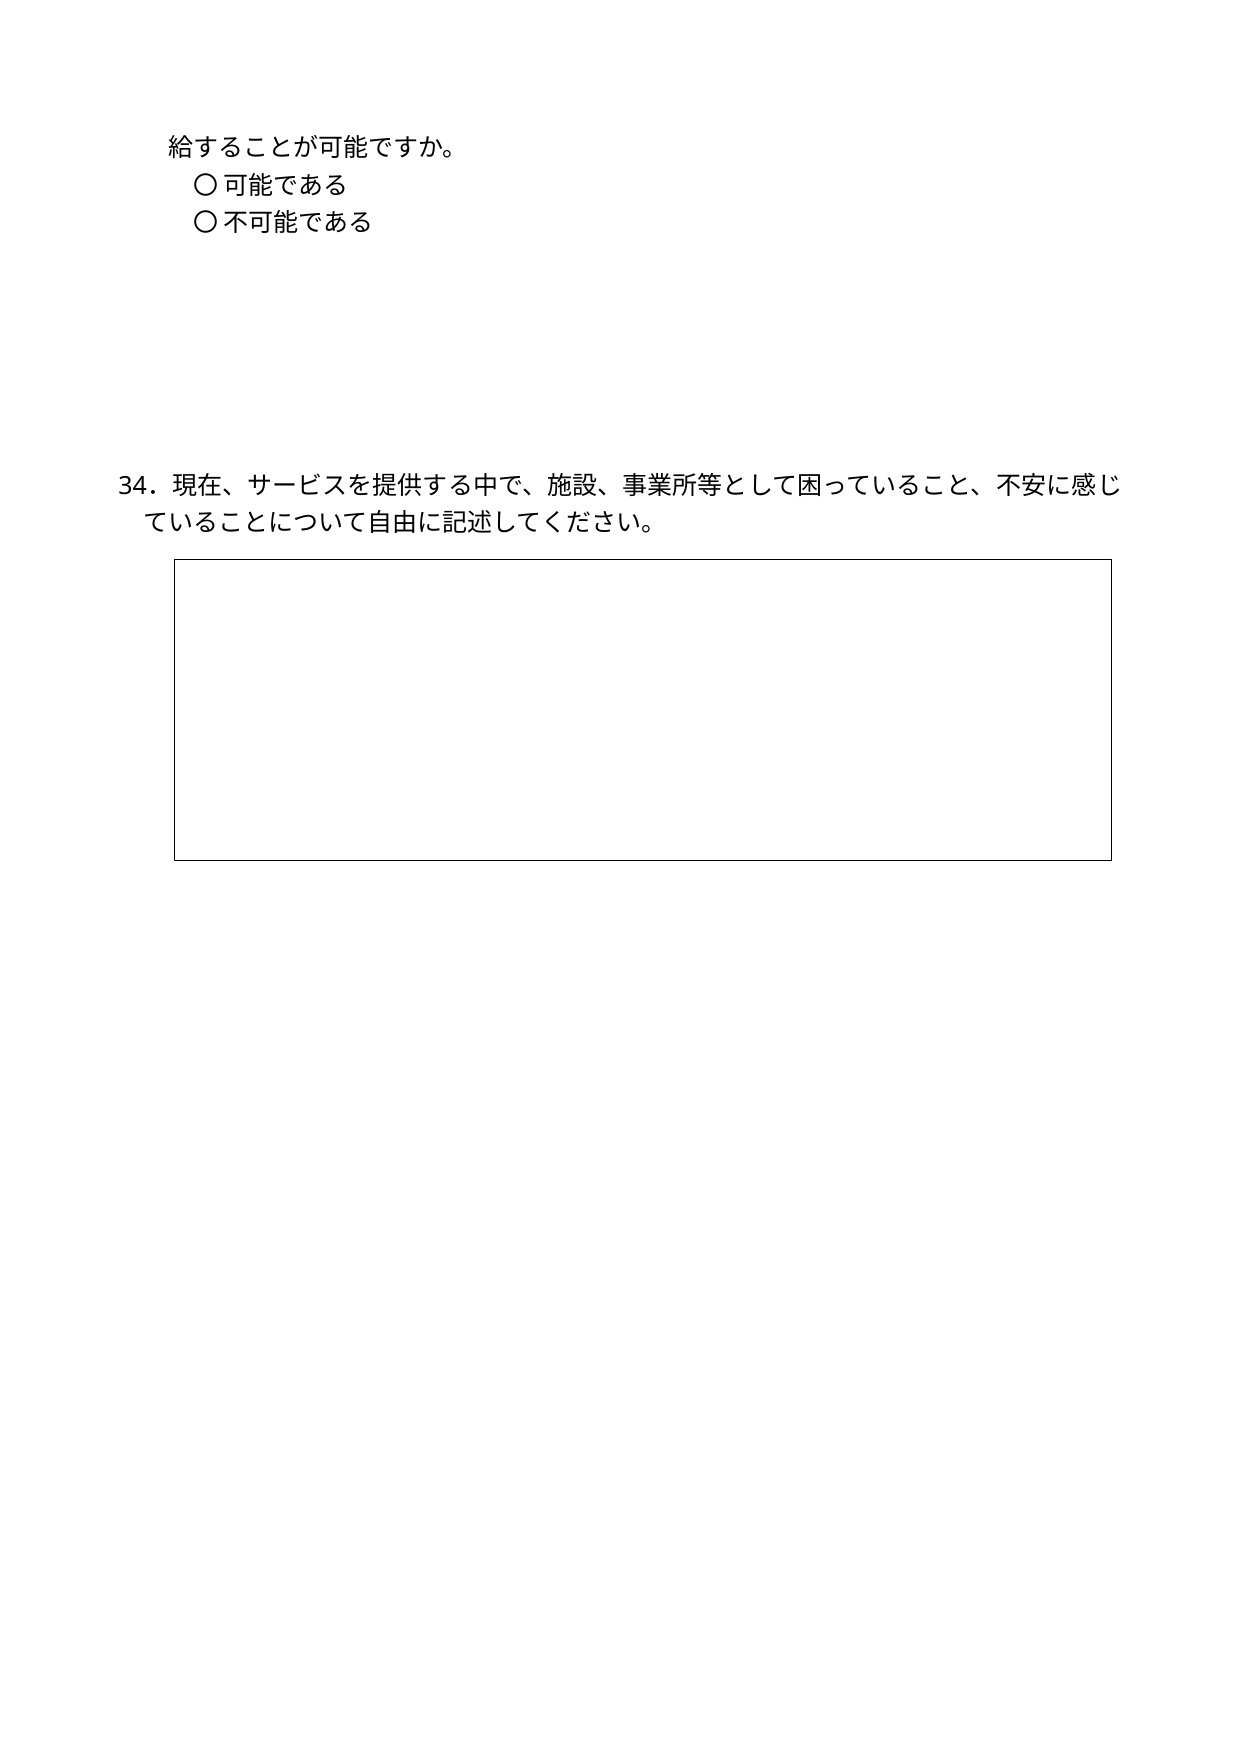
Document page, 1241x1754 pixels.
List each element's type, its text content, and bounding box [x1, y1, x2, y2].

text 34．現在、サービスを提供する中で、施設、事業所等として困っていること、不安に感じていることについて自由に記述してください。 [118, 464, 1122, 539]
text 〇 可能である [118, 164, 1122, 202]
text 〇 不可能である [118, 202, 1122, 239]
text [118, 127, 1122, 164]
